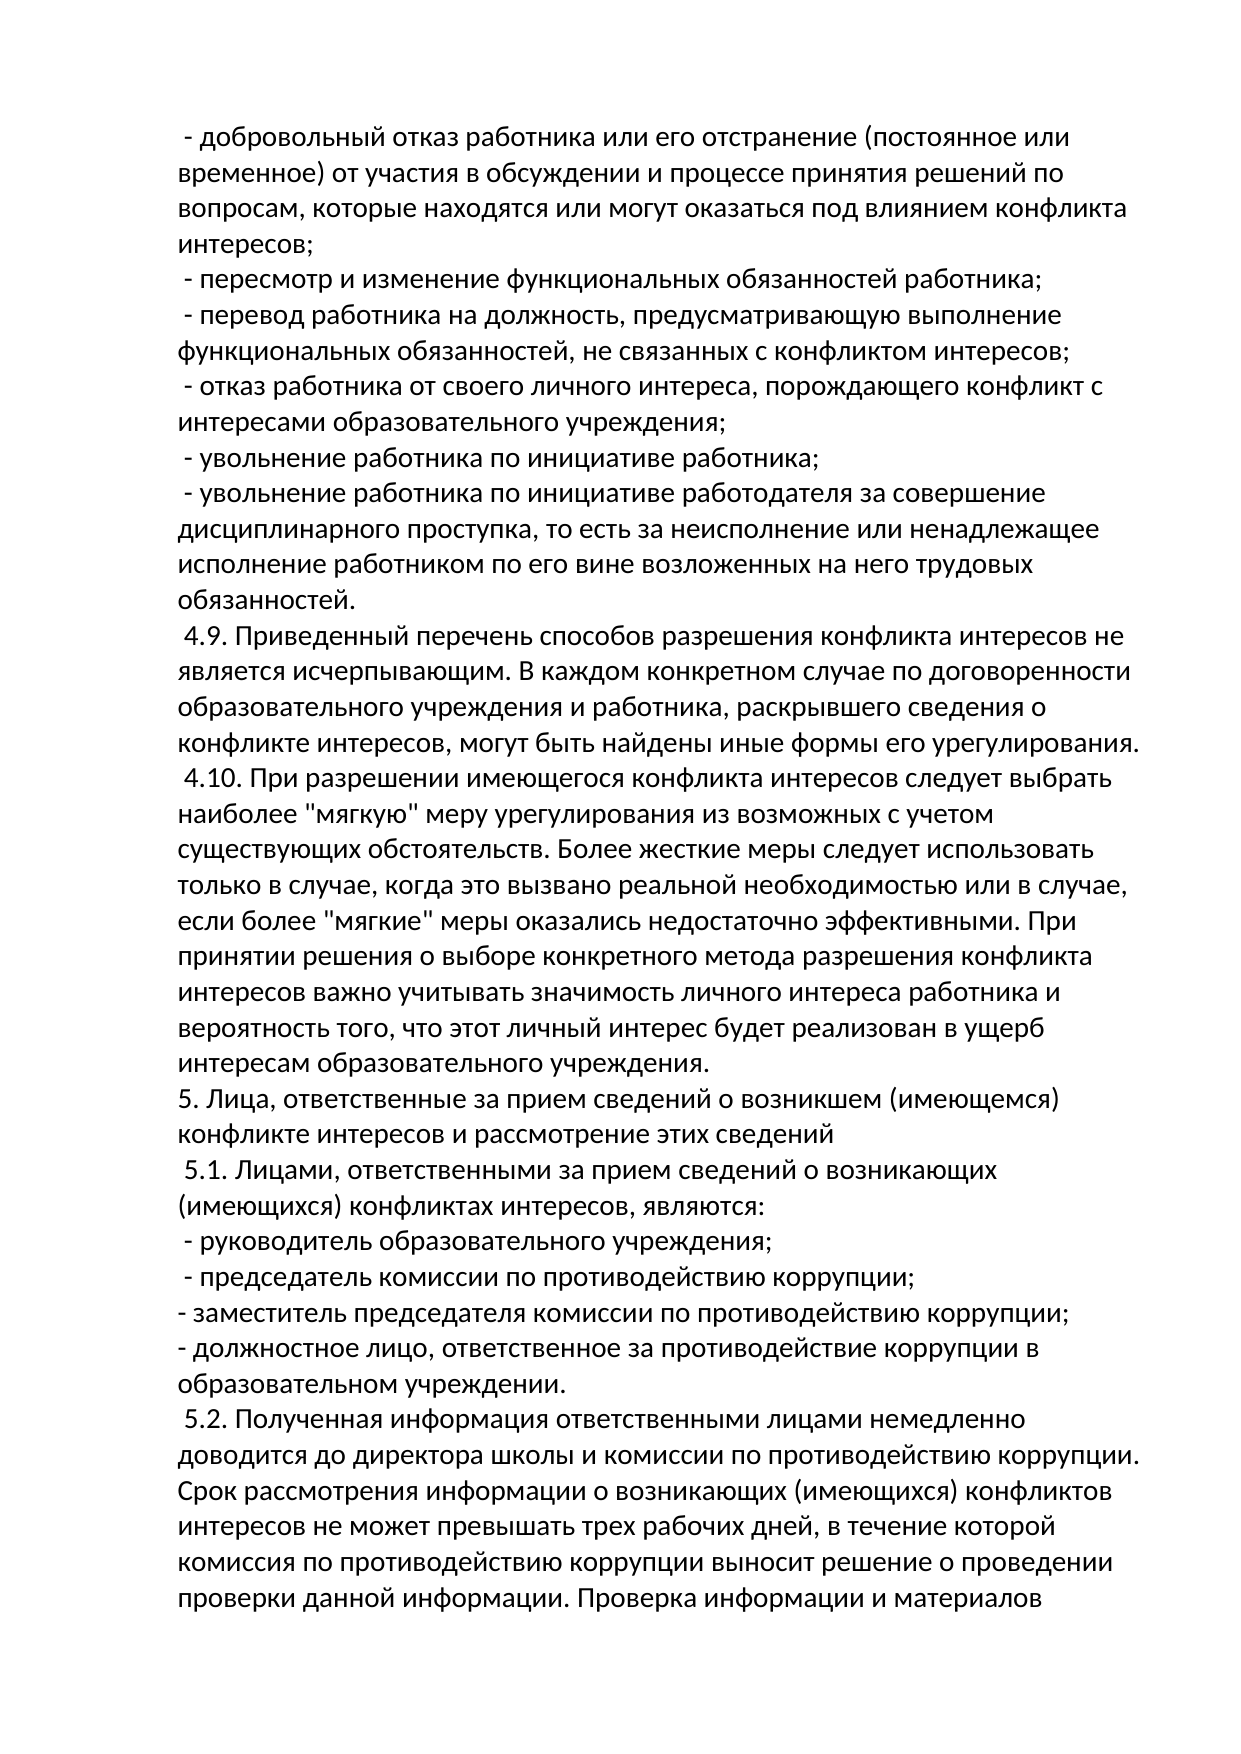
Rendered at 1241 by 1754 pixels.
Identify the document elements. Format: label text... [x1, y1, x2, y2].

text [177, 1401, 1152, 1614]
text - отказ работника от своего личного интереса, порождающего конфликт с интересами образовательного учреждения; [177, 367, 1152, 439]
text - увольнение работника по инициативе работодателя за совершение дисциплинарного проступка, то есть за неисполнение или ненадлежащее исполнение работником по его вине возложенных на него трудовых обязанностей. [177, 474, 1152, 617]
text - руководитель образовательного учреждения; [177, 1222, 1152, 1258]
text 5.1. Лицами, ответственными за прием сведений о возникающих (имеющихся) конфликтах интересов, являются: [177, 1151, 1152, 1222]
text - должностное лицо, ответственное за противодействие коррупции в образовательном учреждении. [177, 1329, 1152, 1401]
text - перевод работника на должность, предусматривающую выполнение функциональных обязанностей, не связанных с конфликтом интересов; [177, 296, 1152, 367]
text - пересмотр и изменение функциональных обязанностей работника; [177, 261, 1152, 296]
text - добровольный отказ работника или его отстранение (постоянное или временное) от участия в обсуждении и процессе принятия решений по вопросам, которые находятся или могут оказаться под влиянием конфликта интересов; [177, 118, 1152, 261]
text - председатель комиссии по противодействию коррупции; [177, 1258, 1152, 1294]
text - увольнение работника по инициативе работника; [177, 439, 1152, 474]
text 4.9. Приведенный перечень способов разрешения конфликта интересов не является исчерпывающим. В каждом конкретном случае по договоренности образовательного учреждения и работника, раскрывшего сведения о конфликте интересов, могут быть найдены иные формы его урегулирования. [177, 617, 1152, 759]
text - заместитель председателя комиссии по противодействию коррупции; [177, 1294, 1152, 1329]
text 4.10. При разрешении имеющегося конфликта интересов следует выбрать наиболее "мягкую" меру урегулирования из возможных с учетом существующих обстоятельств. Более жесткие меры следует использовать только в случае, когда это вызвано реальной необходимостью или в случае, если более "мягкие" меры оказались недостаточно эффективными. При принятии решения о выборе конкретного метода разрешения конфликта интересов важно учитывать значимость личного интереса работника и вероятность того, что этот личный интерес будет реализован в ущерб интересам образовательного учреждения. [177, 759, 1152, 1080]
text 5. Лица, ответственные за прием сведений о возникшем (имеющемся) конфликте интересов и рассмотрение этих сведений [177, 1080, 1152, 1151]
